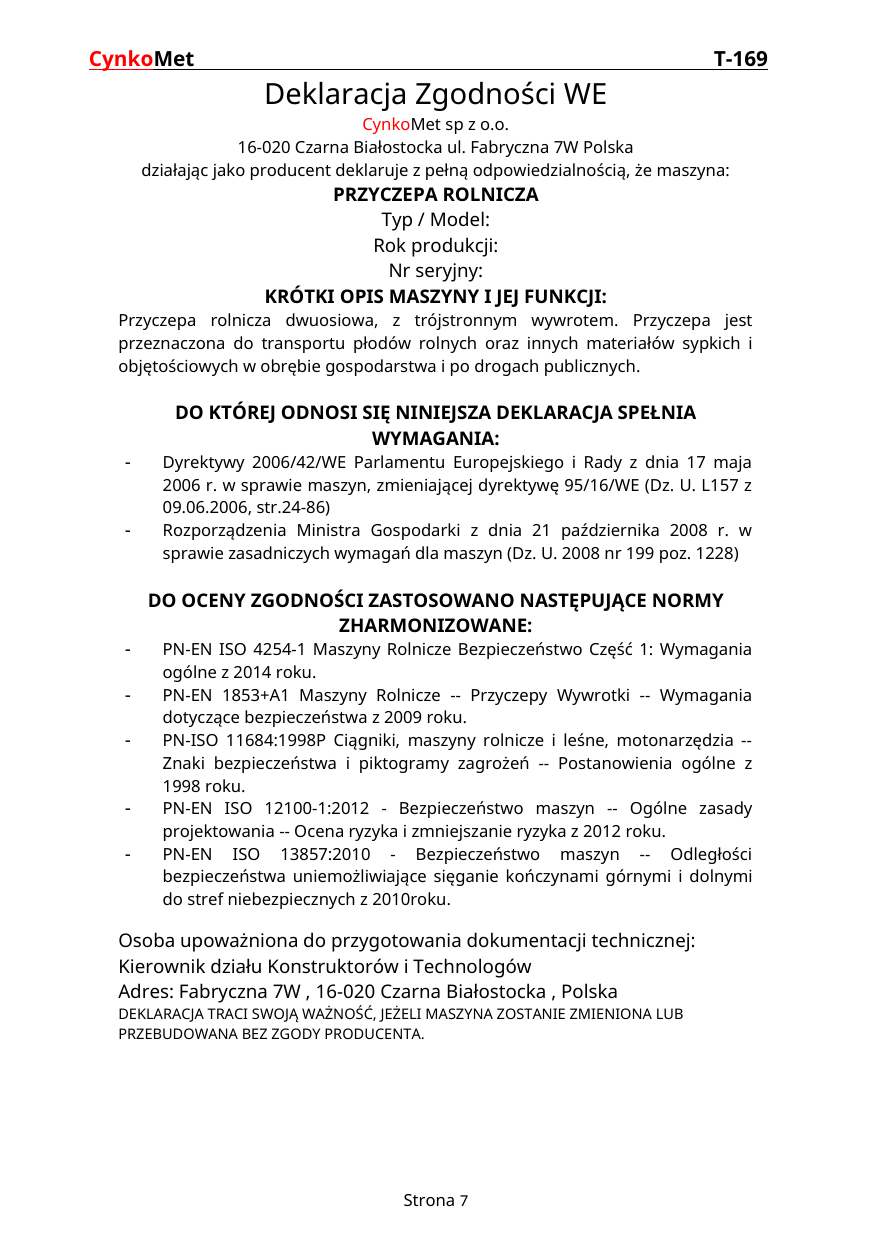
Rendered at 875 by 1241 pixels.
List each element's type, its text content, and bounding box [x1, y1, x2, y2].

list Rozporządzenia Ministra Gospodarki z dnia 21 października 2008 r. w sprawie zasadniczych wymagań dla maszyn (Dz. U. 2008 nr 199 poz. 1228) [125, 519, 753, 564]
text DEKLARACJA TRACI SWOJĄ WAŻNOŚĆ, JEŻELI MASZYNA ZOSTANIE ZMIENIONA LUB PRZEBUDOWANA BEZ ZGODY PRODUCENTA. [118, 1004, 753, 1044]
text działając jako producent deklaruje z pełną odpowiedzialnością, że maszyna: [118, 158, 753, 181]
text DO KTÓREJ ODNOSI SIĘ NINIEJSZA DEKLARACJA SPEŁNIA WYMAGANIA: [118, 399, 753, 451]
list PN-EN ISO 4254-1 Maszyny Rolnicze Bezpieczeństwo Część 1: Wymagania ogólne z 2014 roku. [125, 638, 753, 683]
list PN-EN 1853+A1 Maszyny Rolnicze -- Przyczepy Wywrotki -- Wymagania dotyczące bezpieczeństwa z 2009 roku. [125, 683, 753, 729]
text CynkoMet sp z o.o. 16-020 Czarna Białostocka ul. Fabryczna 7W Polska [118, 113, 753, 158]
text Nr seryjny: [118, 258, 753, 283]
text Rok produkcji: [118, 232, 753, 258]
text DO OCENY ZGODNOŚCI ZASTOSOWANO NASTĘPUJĄCE NORMY ZHARMONIZOWANE: [118, 587, 753, 638]
text KRÓTKI OPIS MASZYNY I JEJ FUNKCJI: [118, 283, 753, 309]
text Przyczepa rolnicza dwuosiowa, z trójstronnym wywrotem. Przyczepa jest przeznaczona do transportu płodów rolnych oraz innych materiałów sypkich i objętościowych w obrębie gospodarstwa i po drogach publicznych. [118, 309, 753, 377]
text PRZYCZEPA ROLNICZA Typ / Model: [118, 181, 753, 232]
list PN-EN ISO 12100-1:2012 - Bezpieczeństwo maszyn -- Ogólne zasady projektowania -- Ocena ryzyka i zmniejszanie ryzyka z 2012 roku. [125, 797, 753, 842]
text Kierownik działu Konstruktorów i Technologów [118, 953, 753, 978]
text Deklaracja Zgodności WE [118, 73, 753, 113]
text Adres: Fabryczna 7W , 16-020 Czarna Białostocka , Polska [118, 978, 753, 1004]
list PN-ISO 11684:1998P Ciągniki, maszyny rolnicze i leśne, motonarzędzia -- Znaki bezpieczeństwa i piktogramy zagrożeń -- Postanowienia ogólne z 1998 roku. [125, 729, 753, 797]
list Dyrektywy 2006/42/WE Parlamentu Europejskiego i Rady z dnia 17 maja 2006 r. w sprawie maszyn, zmieniającej dyrektywę 95/16/WE (Dz. U. L157 z 09.06.2006, str.24-86) [125, 451, 753, 519]
list PN-EN ISO 13857:2010 - Bezpieczeństwo maszyn -- Odległości bezpieczeństwa uniemożliwiające sięganie kończynami górnymi i dolnymi do stref niebezpiecznych z 2010roku. [125, 842, 753, 910]
text Osoba upoważniona do przygotowania dokumentacji technicznej: [118, 927, 753, 953]
